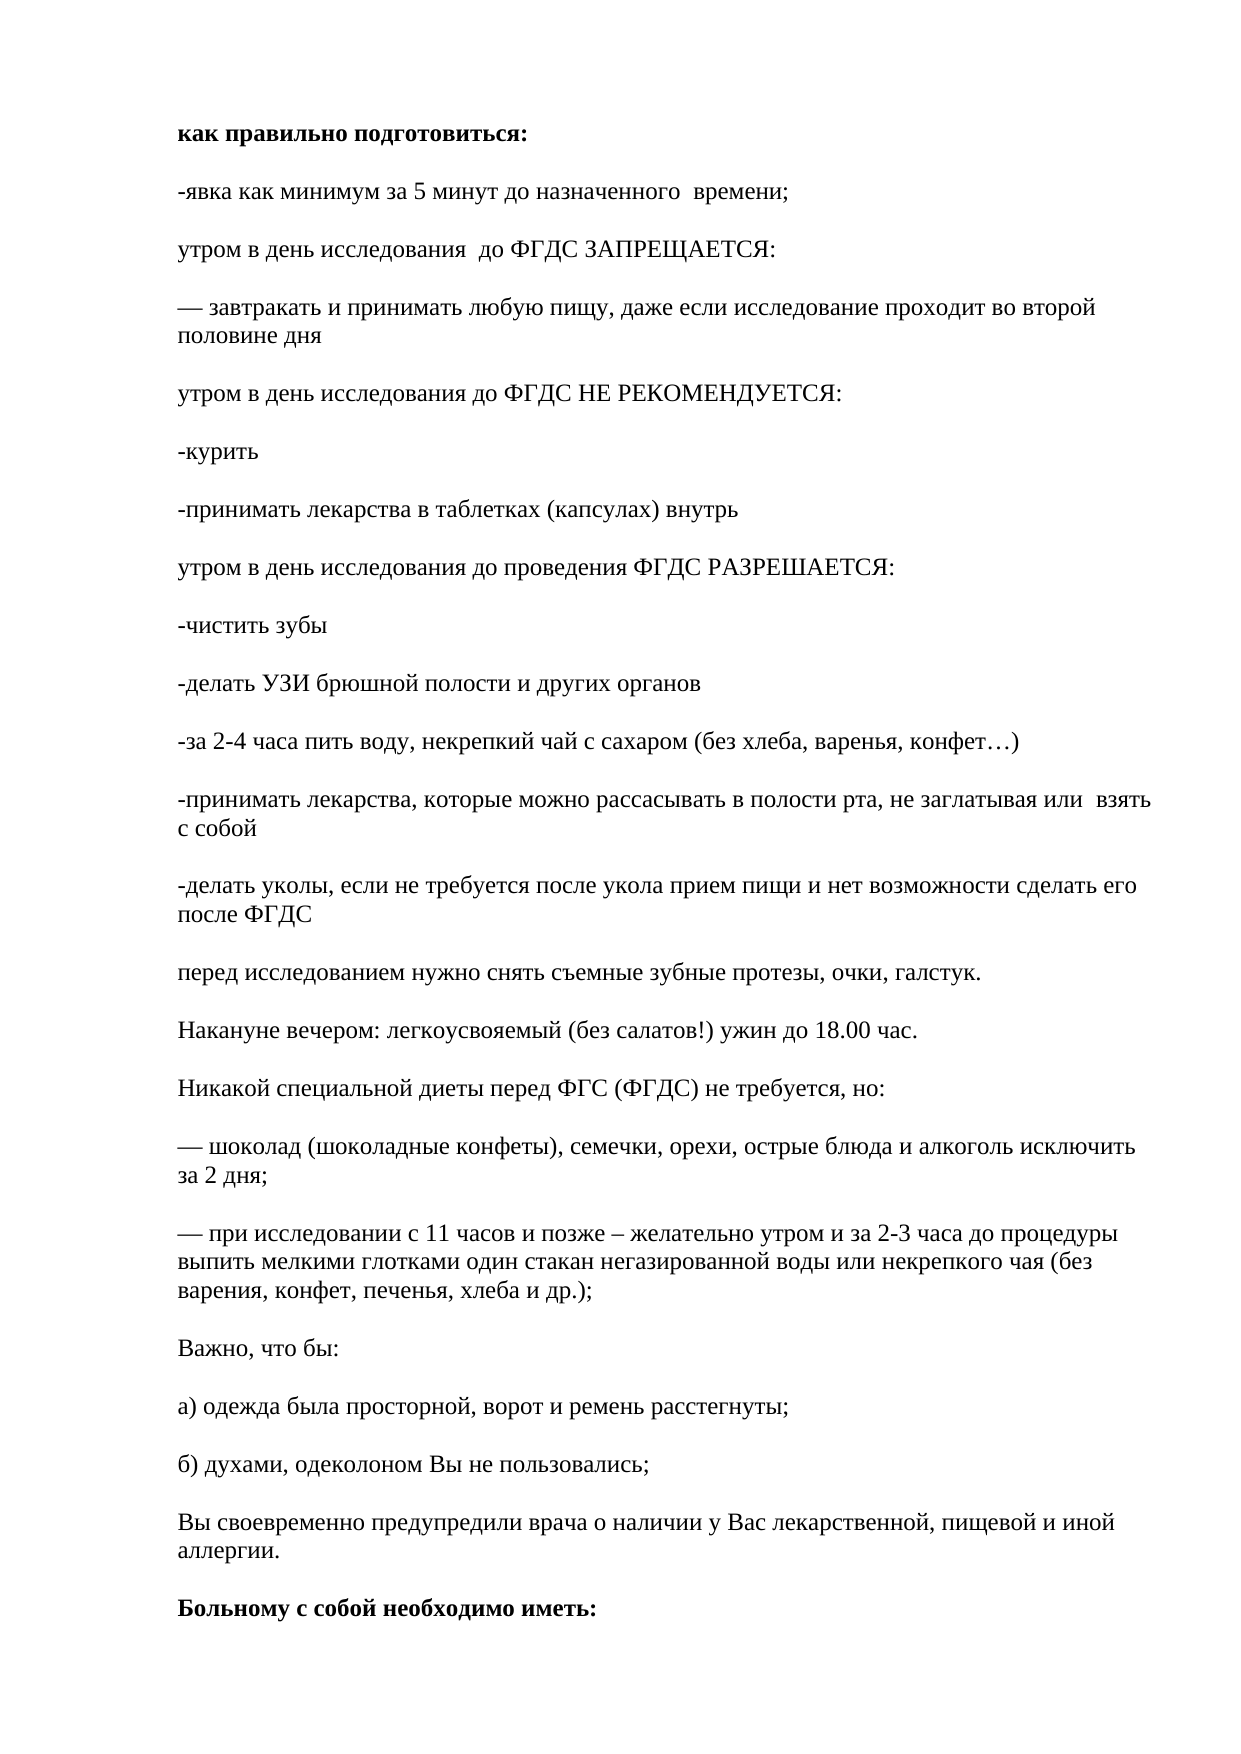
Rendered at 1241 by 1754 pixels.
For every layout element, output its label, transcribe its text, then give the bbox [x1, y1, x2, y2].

text перед исследованием нужно снять съемные зубные протезы, очки, галстук. [177, 957, 1152, 986]
text а) одежда была просторной, ворот и ремень расстегнуты; [177, 1391, 1152, 1420]
text -курить [177, 436, 1152, 465]
text -за 2-4 часа пить воду, некрепкий чай с сахаром (без хлеба, варенья, конфет…) [177, 726, 1152, 755]
text -явка как минимум за 5 минут до назначенного времени; [177, 176, 1152, 205]
text -принимать лекарства в таблетках (капсулах) внутрь [177, 494, 1152, 523]
text Накануне вечером: легкоусвояемый (без салатов!) ужин до 18.00 час. [177, 1015, 1152, 1044]
text Больному с собой необходимо иметь: [177, 1593, 1152, 1622]
text -чистить зубы [177, 610, 1152, 639]
text — завтракать и принимать любую пищу, даже если исследование проходит во второй половине дня [177, 292, 1152, 349]
text Важно, что бы: [177, 1333, 1152, 1362]
text как правильно подготовиться: [177, 118, 1152, 147]
text -делать уколы, если не требуется после укола прием пищи и нет возможности сделать его после ФГДС [177, 871, 1152, 928]
text -принимать лекарства, которые можно рассасывать в полости рта, не заглатывая или взять с собой [177, 784, 1152, 841]
text — при исследовании с 11 часов и позже – желательно утром и за 2-3 часа до процедуры выпить мелкими глотками один стакан негазированной воды или некрепкого чая (без варения, конфет, печенья, хлеба и др.); [177, 1218, 1152, 1304]
text утром в день исследования до проведения ФГДС РАЗРЕШАЕТСЯ: [177, 552, 1152, 581]
text — шоколад (шоколадные конфеты), семечки, орехи, острые блюда и алкоголь исключить за 2 дня; [177, 1131, 1152, 1188]
text б) духами, одеколоном Вы не пользовались; [177, 1449, 1152, 1478]
text утром в день исследования до ФГДС НЕ РЕКОМЕНДУЕТСЯ: [177, 378, 1152, 407]
text -делать УЗИ брюшной полости и других органов [177, 668, 1152, 697]
text Вы своевременно предупредили врача о наличии у Вас лекарственной, пищевой и иной аллергии. [177, 1507, 1152, 1564]
text Никакой специальной диеты перед ФГС (ФГДС) не требуется, но: [177, 1073, 1152, 1102]
text утром в день исследования до ФГДС ЗАПРЕЩАЕТСЯ: [177, 234, 1152, 263]
